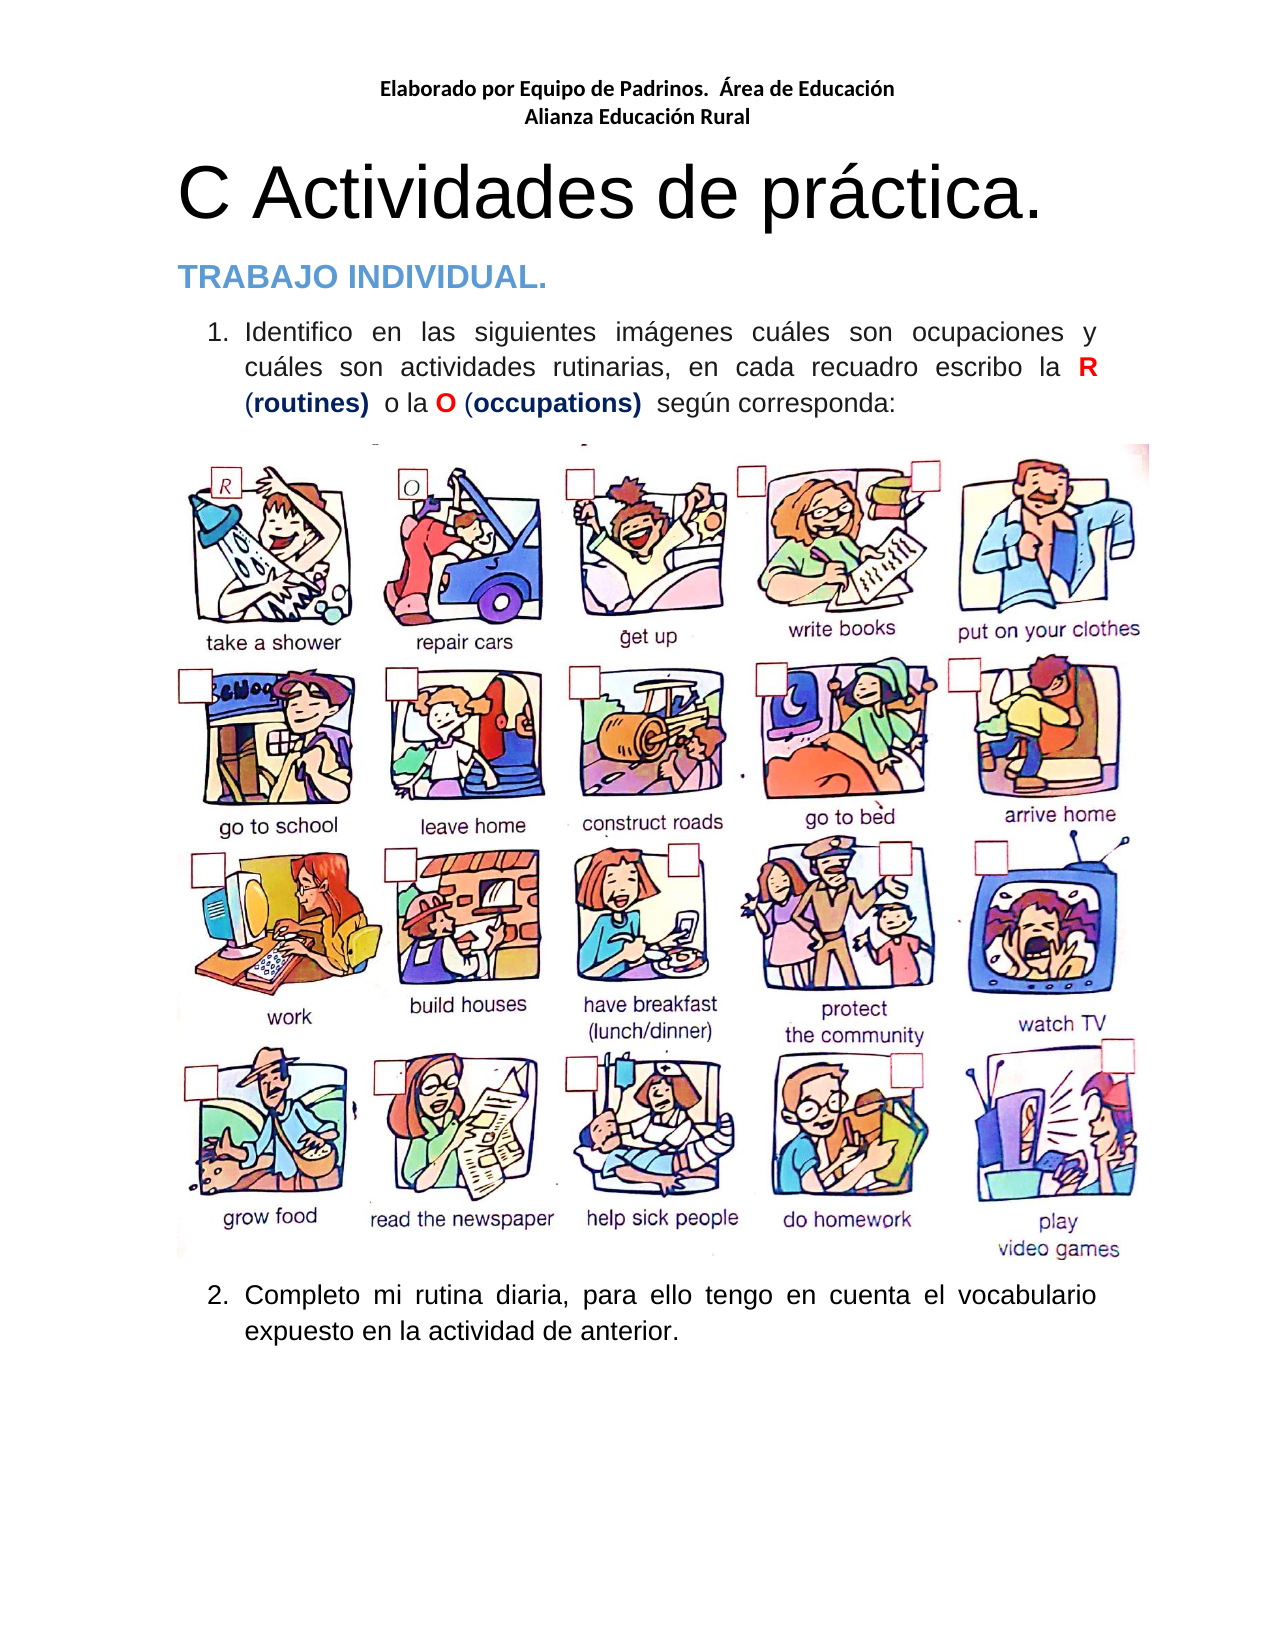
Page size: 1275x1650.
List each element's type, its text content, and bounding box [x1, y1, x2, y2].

text TRABAJO INDIVIDUAL. [177, 257, 1098, 296]
list Completo mi rutina diaria, para ello tengo en cuenta el vocabulario expuesto en la actividad de anterior. [207, 1279, 1098, 1346]
list Identifico en las siguientes imágenes cuáles son ocupaciones y cuáles son actividades rutinarias, en cada recuadro escribo la R (routines) o la O (occupations) según corresponda: [207, 316, 1098, 419]
picture [177, 444, 1150, 1260]
text C Actividades de práctica. [177, 148, 1098, 234]
